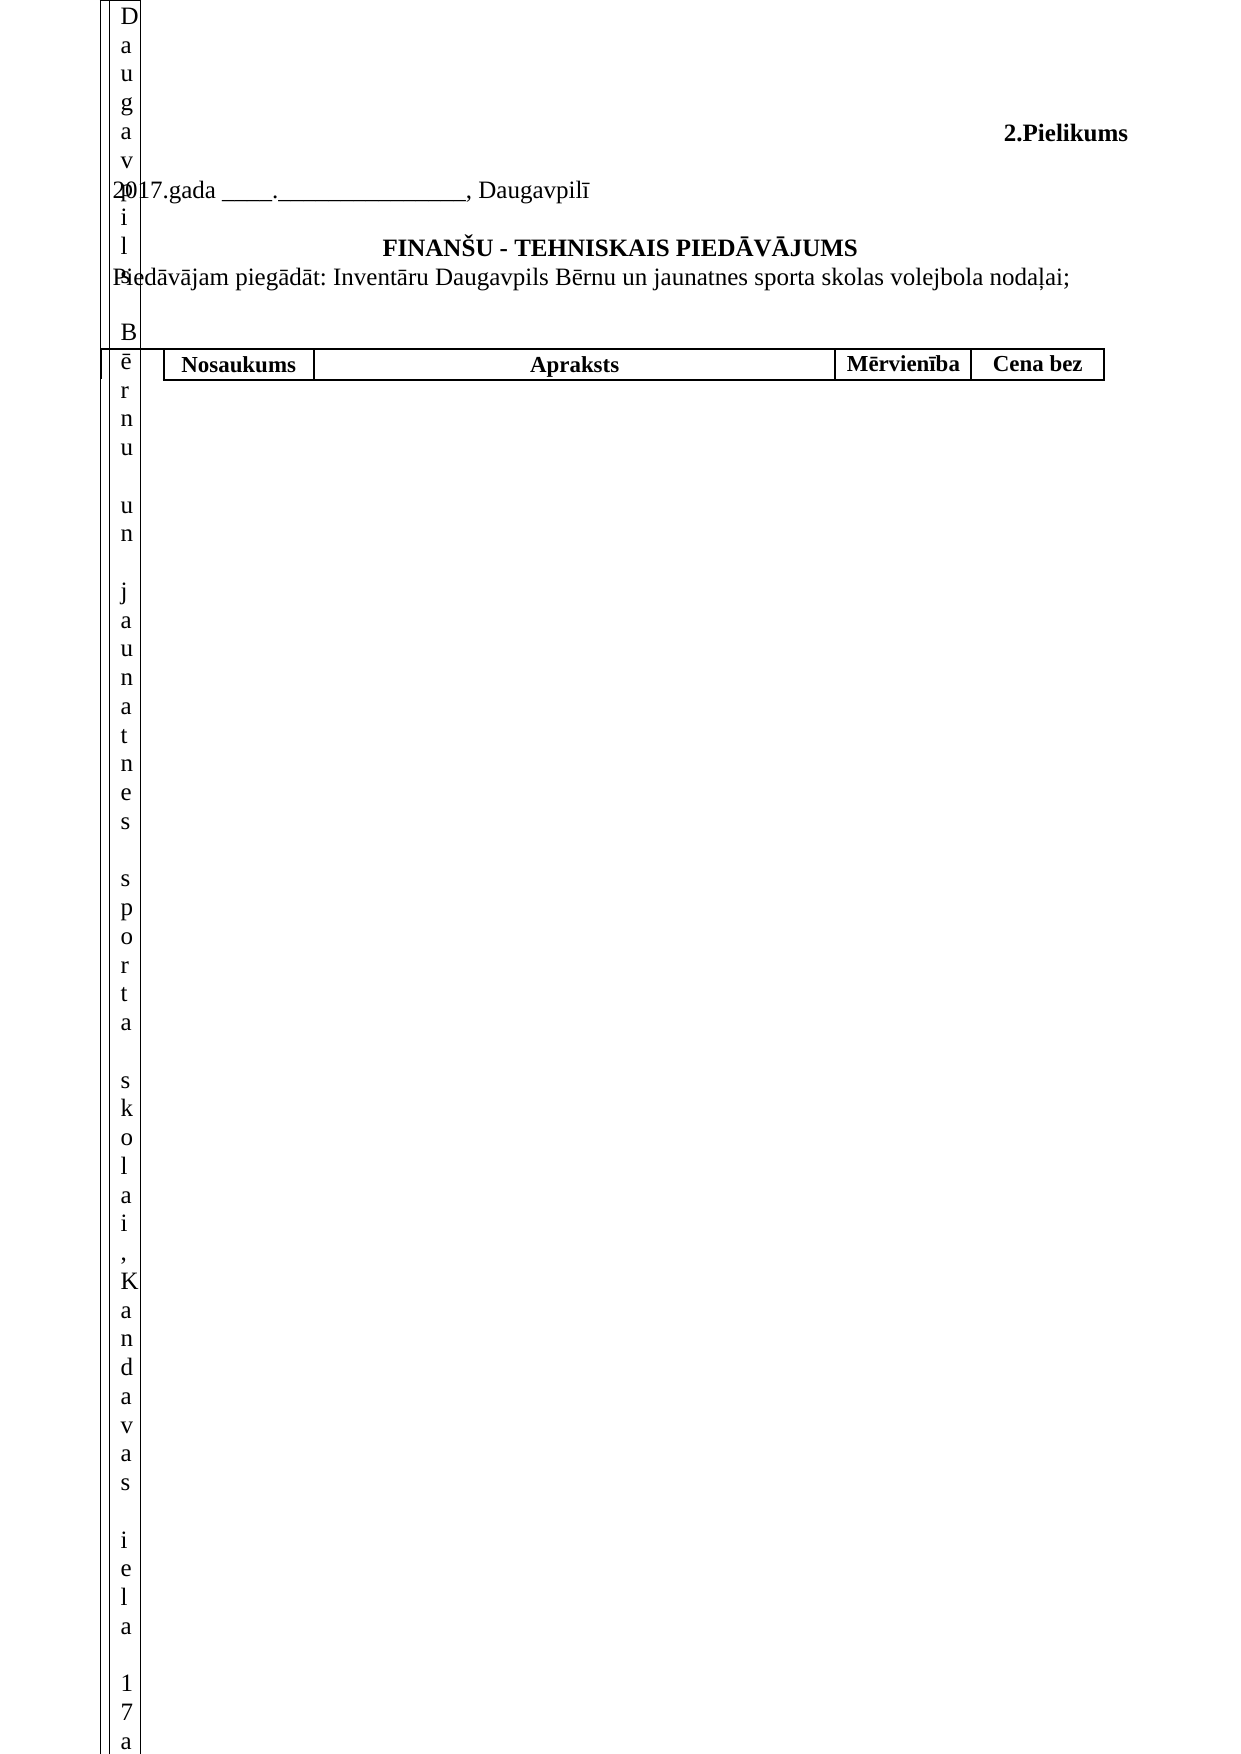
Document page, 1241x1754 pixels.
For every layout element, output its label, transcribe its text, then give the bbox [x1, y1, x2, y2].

text Piedāvājam piegādāt: Inventāru Daugavpils Bērnu un jaunatnes sporta skolas volejbola nodaļai; [141, 262, 1128, 291]
text 2.Pielikums [141, 118, 1128, 147]
text 2017.gada ____._______________, Daugavpilī [141, 176, 1128, 204]
text FINANŠU - TEHNISKAIS PIEDĀVĀJUMS [141, 233, 1128, 262]
table_header Nr. [141, 350, 163, 379]
table_header Apraksts [315, 350, 834, 379]
table_header Cena bez PVN [972, 350, 1103, 379]
table_header Nosaukums [165, 350, 313, 379]
table_header Mērvienība [836, 350, 970, 379]
table_header Daugavpils Bērnu un jaunatnes sporta skolai, Kandavas iela 17a, Daugavpils, LV-5401 [110, 1, 140, 1754]
